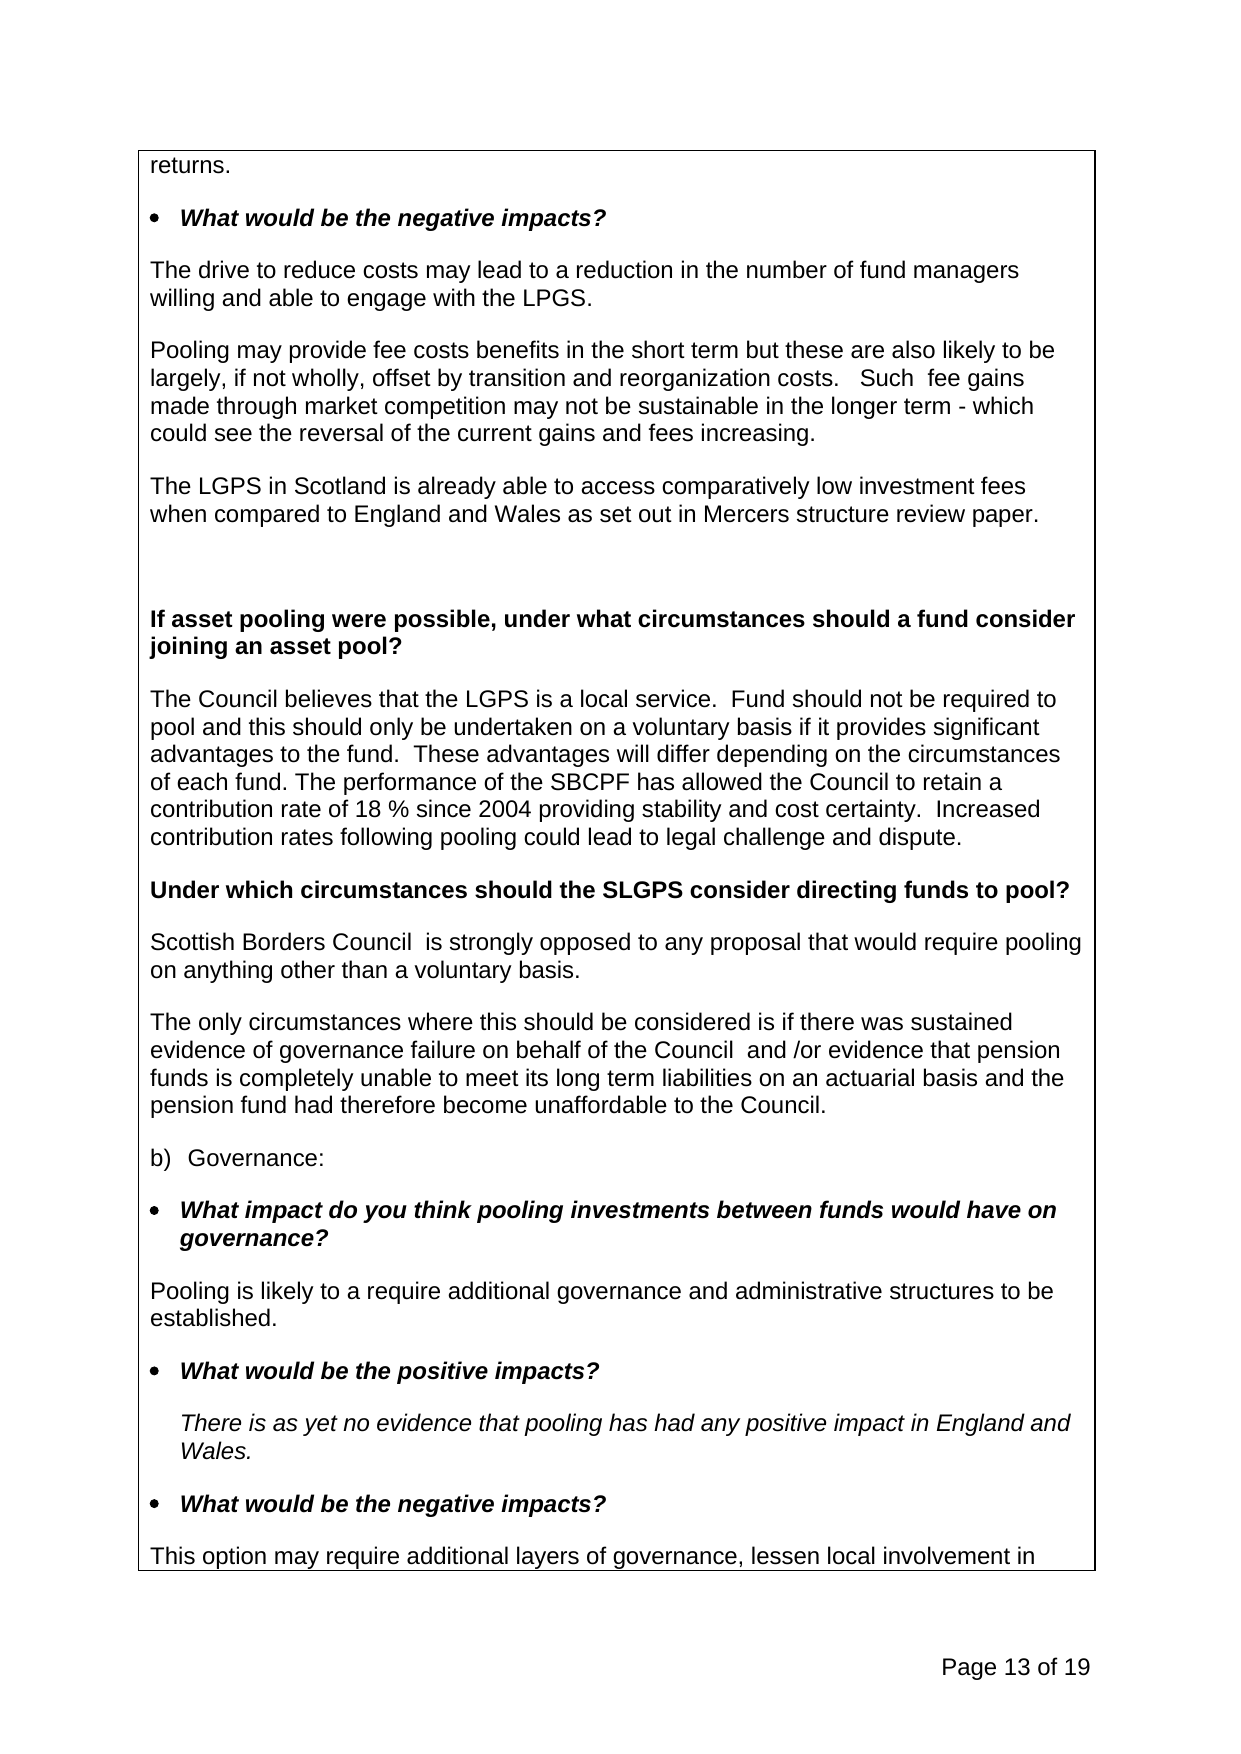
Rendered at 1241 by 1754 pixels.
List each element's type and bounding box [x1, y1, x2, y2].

table_cell [139, 151, 1094, 1570]
